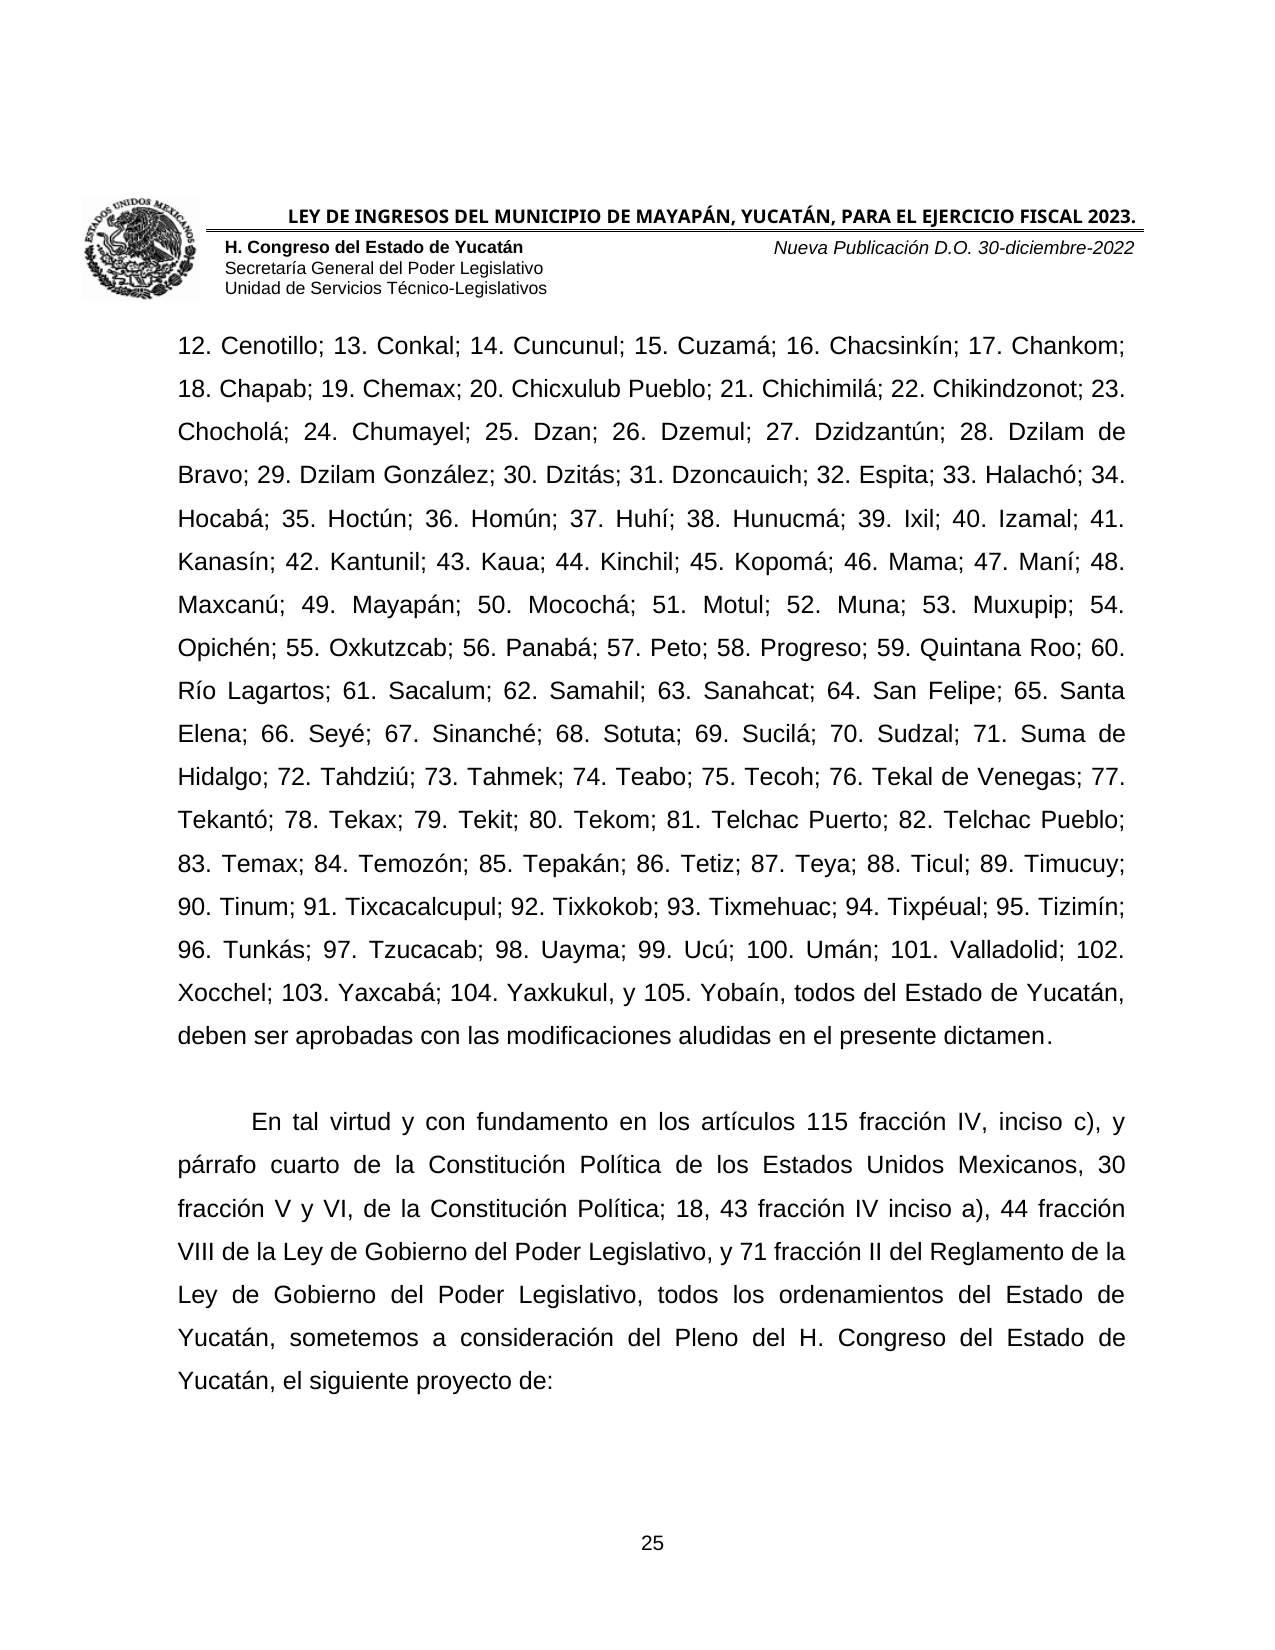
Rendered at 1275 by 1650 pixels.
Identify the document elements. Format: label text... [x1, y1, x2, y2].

text En tal virtud y con fundamento en los artículos 115 fracción IV, inciso c), y párrafo cuarto de de los Estados Unidos Mexicanos, 30 fracción V y VI, de ; 18, 43 fracción IV inciso a), 44 fracción VIII de la Ley de Gobierno del Poder Legislativo, y 71 fracción II del Reglamento de la Ley de Gobierno del Poder Legislativo, todos los ordenamientos del Estado de Yucatán, sometemos a consideración del Pleno del H. Congreso del Estado de Yucatán, el siguiente proyecto de: [177, 1107, 1127, 1395]
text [177, 331, 1127, 1050]
